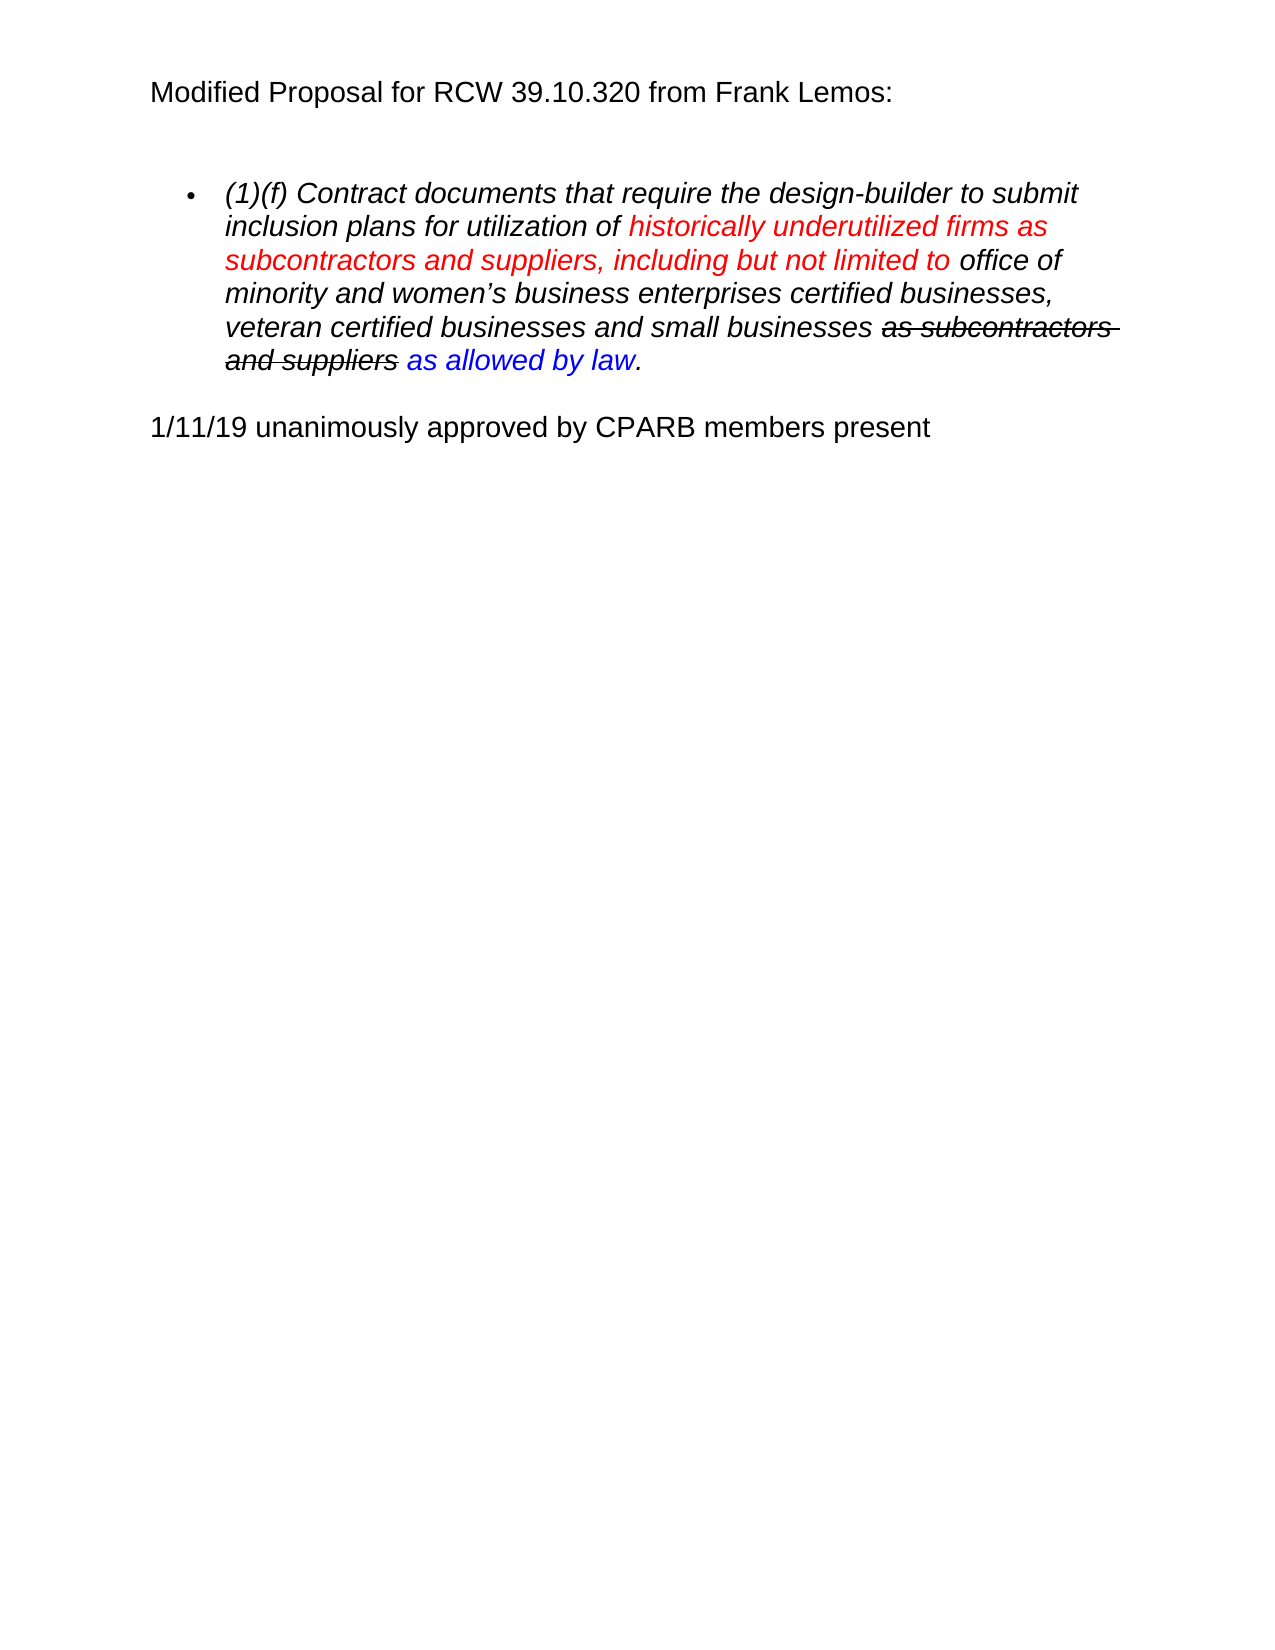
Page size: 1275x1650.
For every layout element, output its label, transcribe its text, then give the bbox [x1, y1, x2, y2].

text Modified Proposal for RCW 39.10.320 from Frank Lemos: [150, 75, 1125, 108]
text 1/11/19 unanimously approved by CPARB members present [150, 410, 1125, 444]
list (1)(f) Contract documents that require the design-builder to submit inclusion plans for utilization of historically underutilized firms as subcontractors and suppliers, including but not limited to office of minority and women’s business enterprises certified businesses, veteran certified businesses and small businesses as subcontractors and suppliers as allowed by law. [187, 176, 1125, 377]
